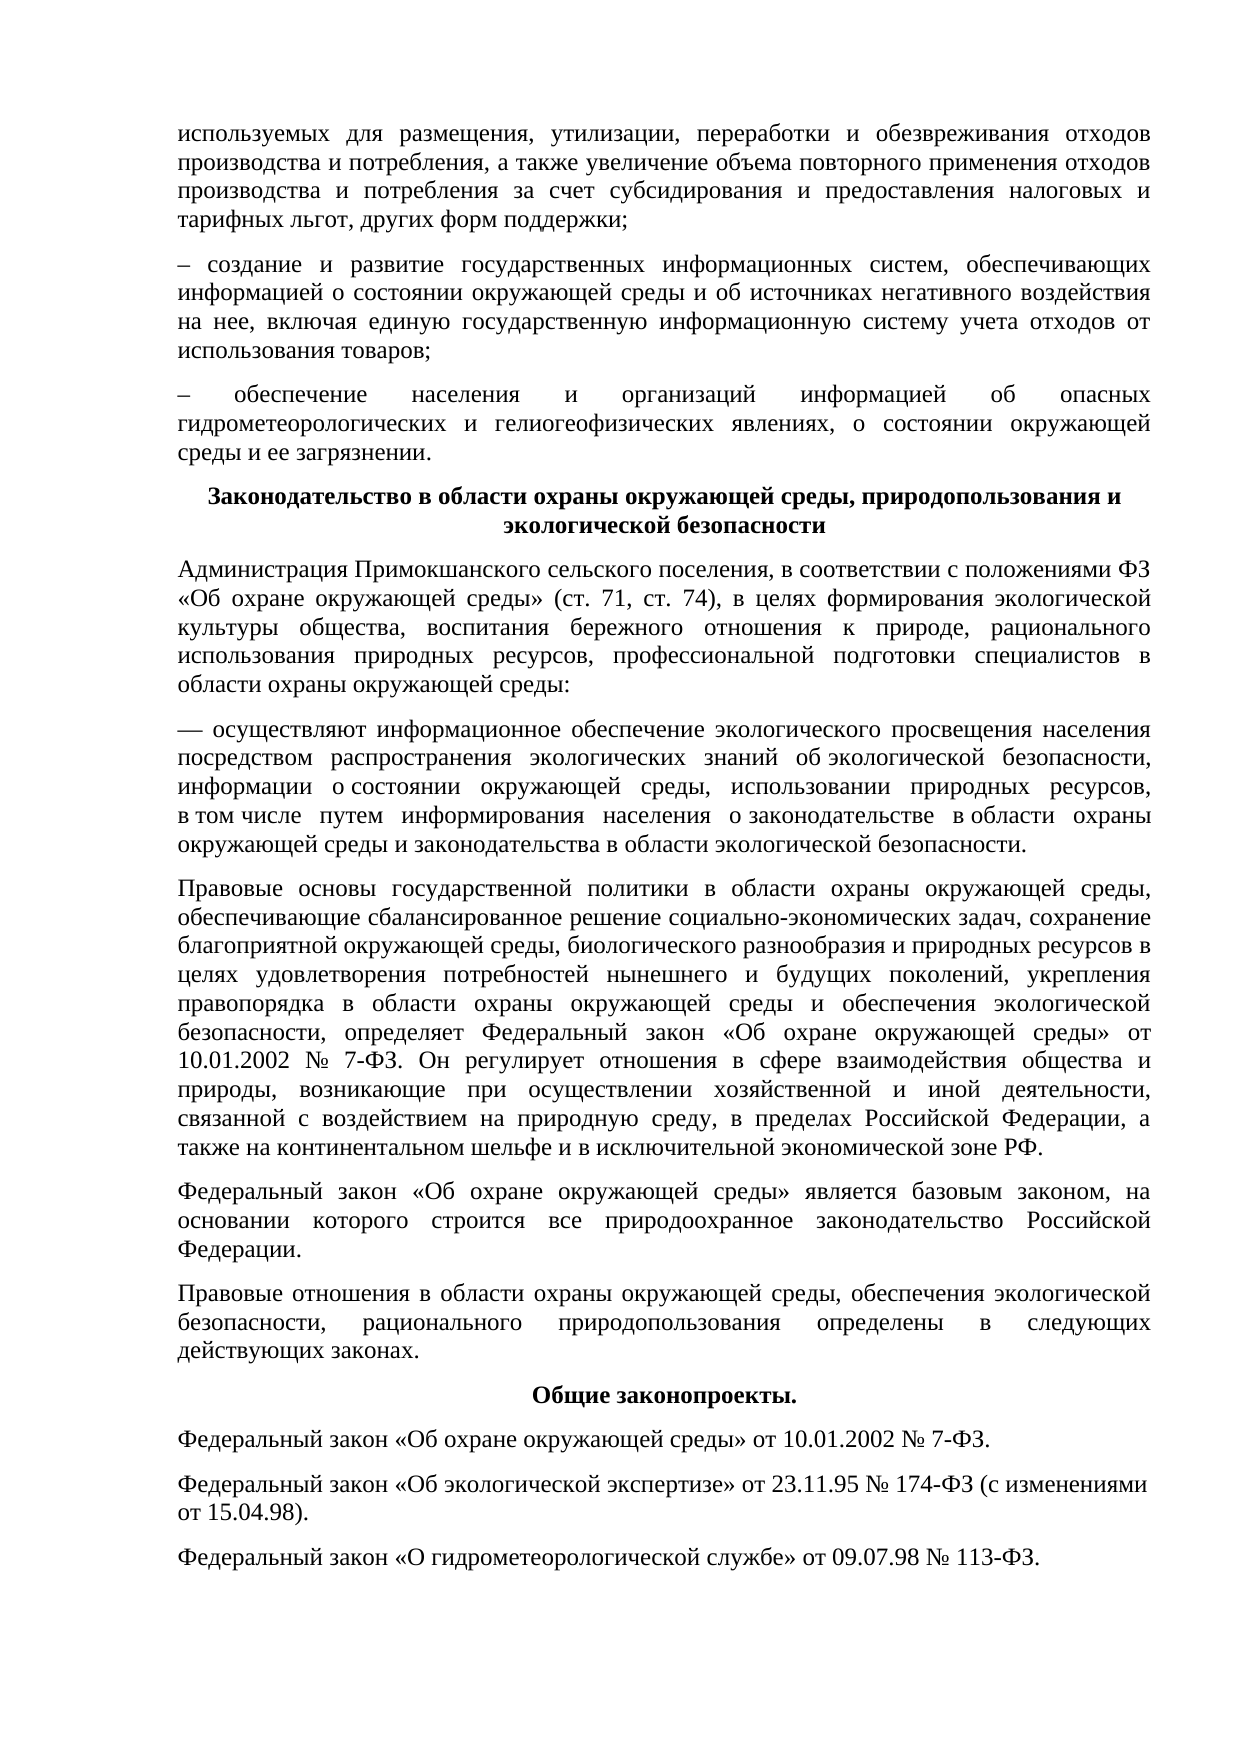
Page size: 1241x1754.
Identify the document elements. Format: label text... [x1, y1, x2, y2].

text Правовые основы государственной политики в области охраны окружающей среды, обеспечивающие сбалансированное решение социально-экономических задач, сохранение благоприятной окружающей среды, биологического разнообразия и природных ресурсов в целях удовлетворения потребностей нынешнего и будущих поколений, укрепления правопорядка в области охраны окружающей среды и обеспечения экологической безопасности, определяет Федеральный закон «Об охране окружающей среды» от 10.01.2002 № 7-ФЗ. Он регулирует отношения в сфере взаимодействия общества и природы, возникающие при осуществлении хозяйственной и иной деятельности, связанной с воздействием на природную среду, в пределах Российской Федерации, а также на континентальном шельфе и в исключительной экономической зоне РФ. [177, 873, 1152, 1161]
text Федеральный закон «Об охране окружающей среды» является базовым законом, на основании которого строится все природоохранное законодательство Российской Федерации. [177, 1176, 1152, 1262]
text – создание и развитие государственных информационных систем, обеспечивающих информацией о состоянии окружающей среды и об источниках негативного воздействия на нее, включая единую государственную информационную систему учета отходов от использования товаров; [177, 249, 1152, 364]
text Федеральный закон «О гидрометеорологической службе» от 09.07.98 № 113-ФЗ. [177, 1542, 1152, 1571]
text Законодательство в области охраны окружающей среды, природопользования и экологической безопасности [177, 481, 1152, 539]
text — осуществляют информационное обеспечение экологического просвещения населения посредством распространения экологических знаний об экологической безопасности, информации о состоянии окружающей среды, использовании природных ресурсов, в том числе путем информирования населения о законодательстве в области охраны окружающей среды и законодательства в области экологической безопасности. [177, 714, 1152, 857]
text Общие законопроекты. [177, 1380, 1152, 1409]
text Федеральный закон «Об экологической экспертизе» от 23.11.95 № 174-ФЗ (с изменениями от 15.04.98). [177, 1469, 1152, 1526]
text Федеральный закон «Об охране окружающей среды» от 10.01.2002 № 7-ФЗ. [177, 1424, 1152, 1453]
text – обеспечение населения и организаций информацией об опасных гидрометеорологических и гелиогеофизических явлениях, о состоянии окружающей среды и ее загрязнении. [177, 379, 1152, 466]
text Администрация Примокшанского сельского поселения, в соответствии с положениями ФЗ «Об охране окружающей среды» (ст. 71, ст. 74), в целях формирования экологической культуры общества, воспитания бережного отношения к природе, рационального использования природных ресурсов, профессиональной подготовки специалистов в области охраны окружающей среды: [177, 554, 1152, 698]
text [177, 118, 1152, 233]
text Правовые отношения в области охраны окружающей среды, обеспечения экологической безопасности, рационального природопользования определены в следующих действующих законах. [177, 1278, 1152, 1364]
